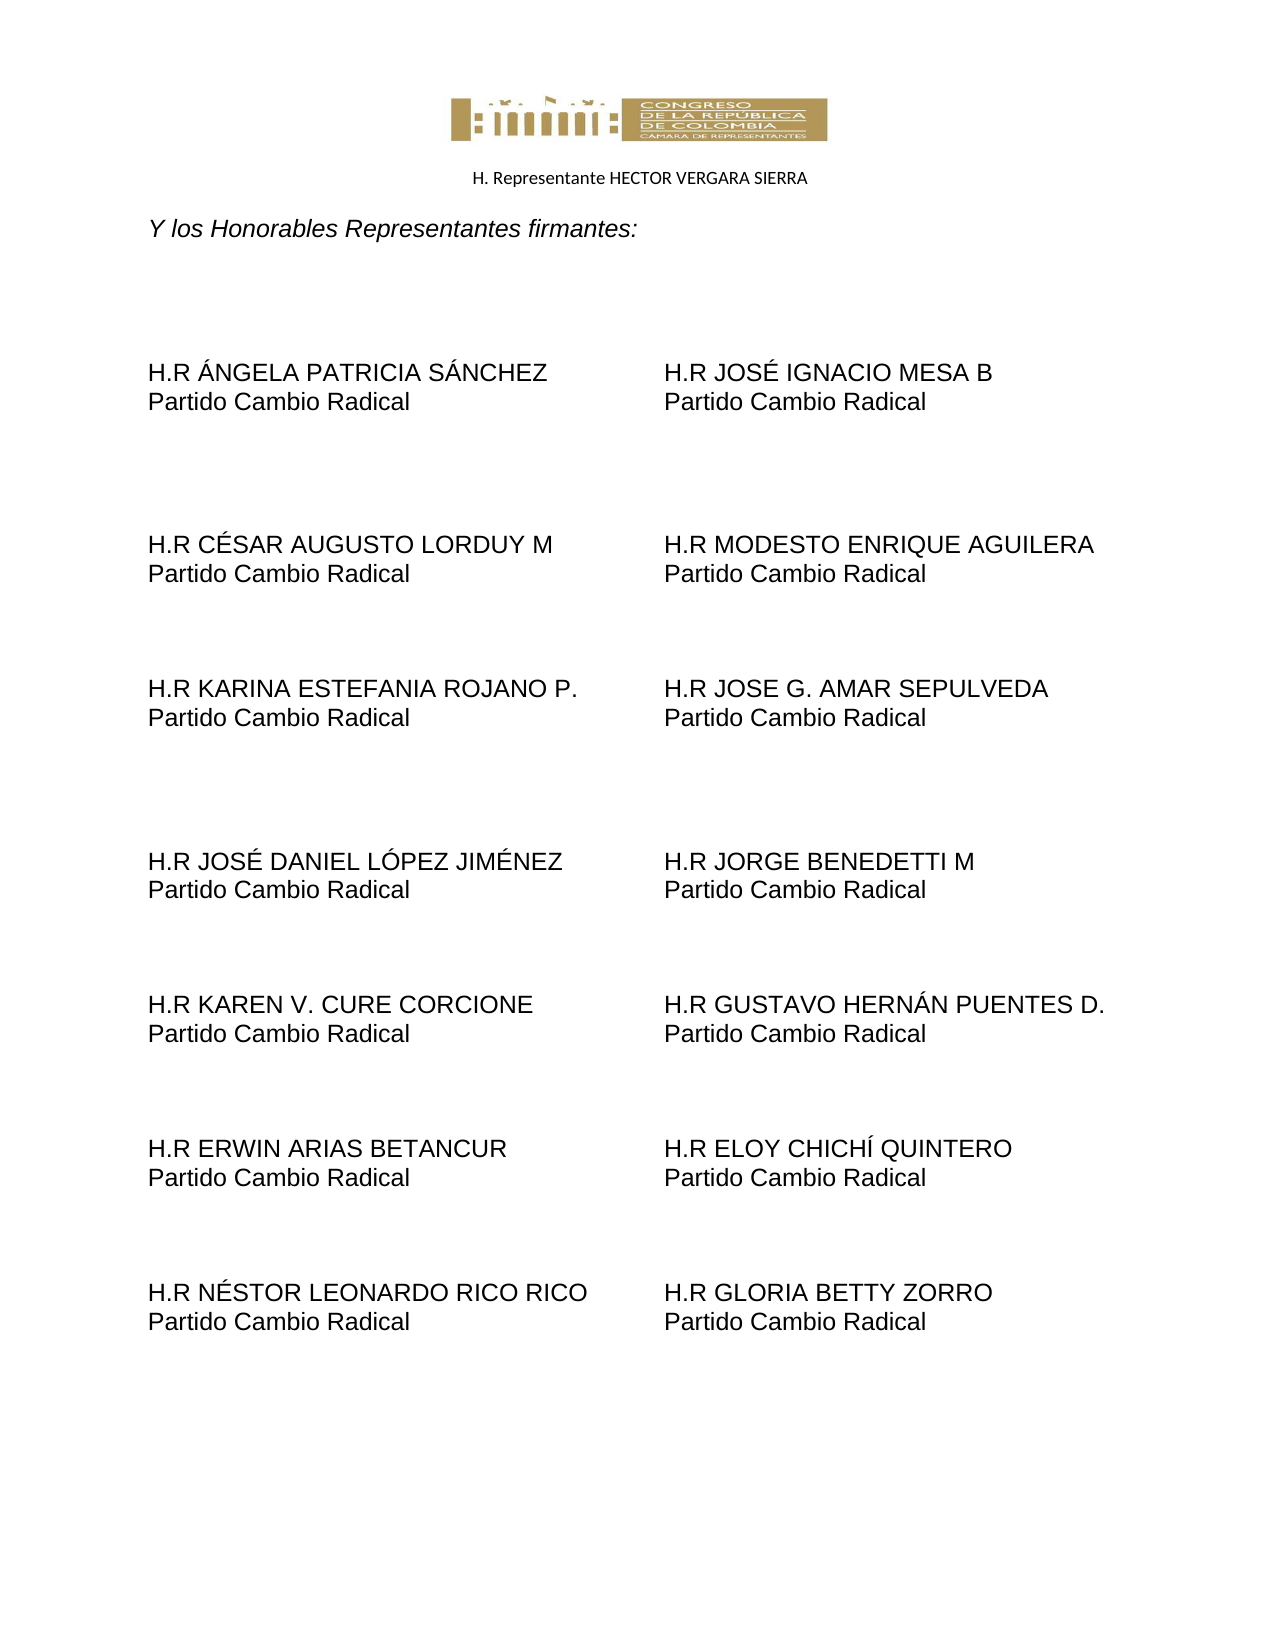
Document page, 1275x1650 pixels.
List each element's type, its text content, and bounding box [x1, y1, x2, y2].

text H.R JOSÉ DANIEL LÓPEZ JIMÉNEZ H.R JORGE BENEDETTI M [148, 847, 1127, 875]
text H.R NÉSTOR LEONARDO RICO RICO H.R GLORIA BETTY ZORRO [148, 1278, 1127, 1307]
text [148, 1163, 1127, 1192]
text H.R KAREN V. CURE CORCIONE H.R GUSTAVO HERNÁN PUENTES D. [148, 990, 1127, 1019]
text H.R ERWIN ARIAS BETANCUR H.R ELOY CHICHÍ QUINTERO [148, 1134, 1127, 1163]
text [148, 387, 1127, 415]
text Partido Cambio Radical Partido Cambio Radical [148, 875, 1127, 904]
text H.R KARINA ESTEFANIA ROJANO P. H.R JOSE G. AMAR SEPULVEDA [148, 674, 1127, 703]
text Partido Cambio Radical Partido Cambio Radical [148, 703, 1127, 732]
text Partido Cambio Radical Partido Cambio Radical [148, 1019, 1127, 1048]
text H.R ÁNGELA PATRICIA SÁNCHEZ H.R JOSÉ IGNACIO MESA B [148, 358, 1127, 387]
text Partido Cambio Radical Partido Cambio Radical [148, 559, 1127, 588]
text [148, 1307, 1127, 1335]
text Y los Honorables Representantes firmantes: [148, 214, 1127, 243]
text H.R CÉSAR AUGUSTO LORDUY M H.R MODESTO ENRIQUE AGUILERA [148, 530, 1127, 559]
